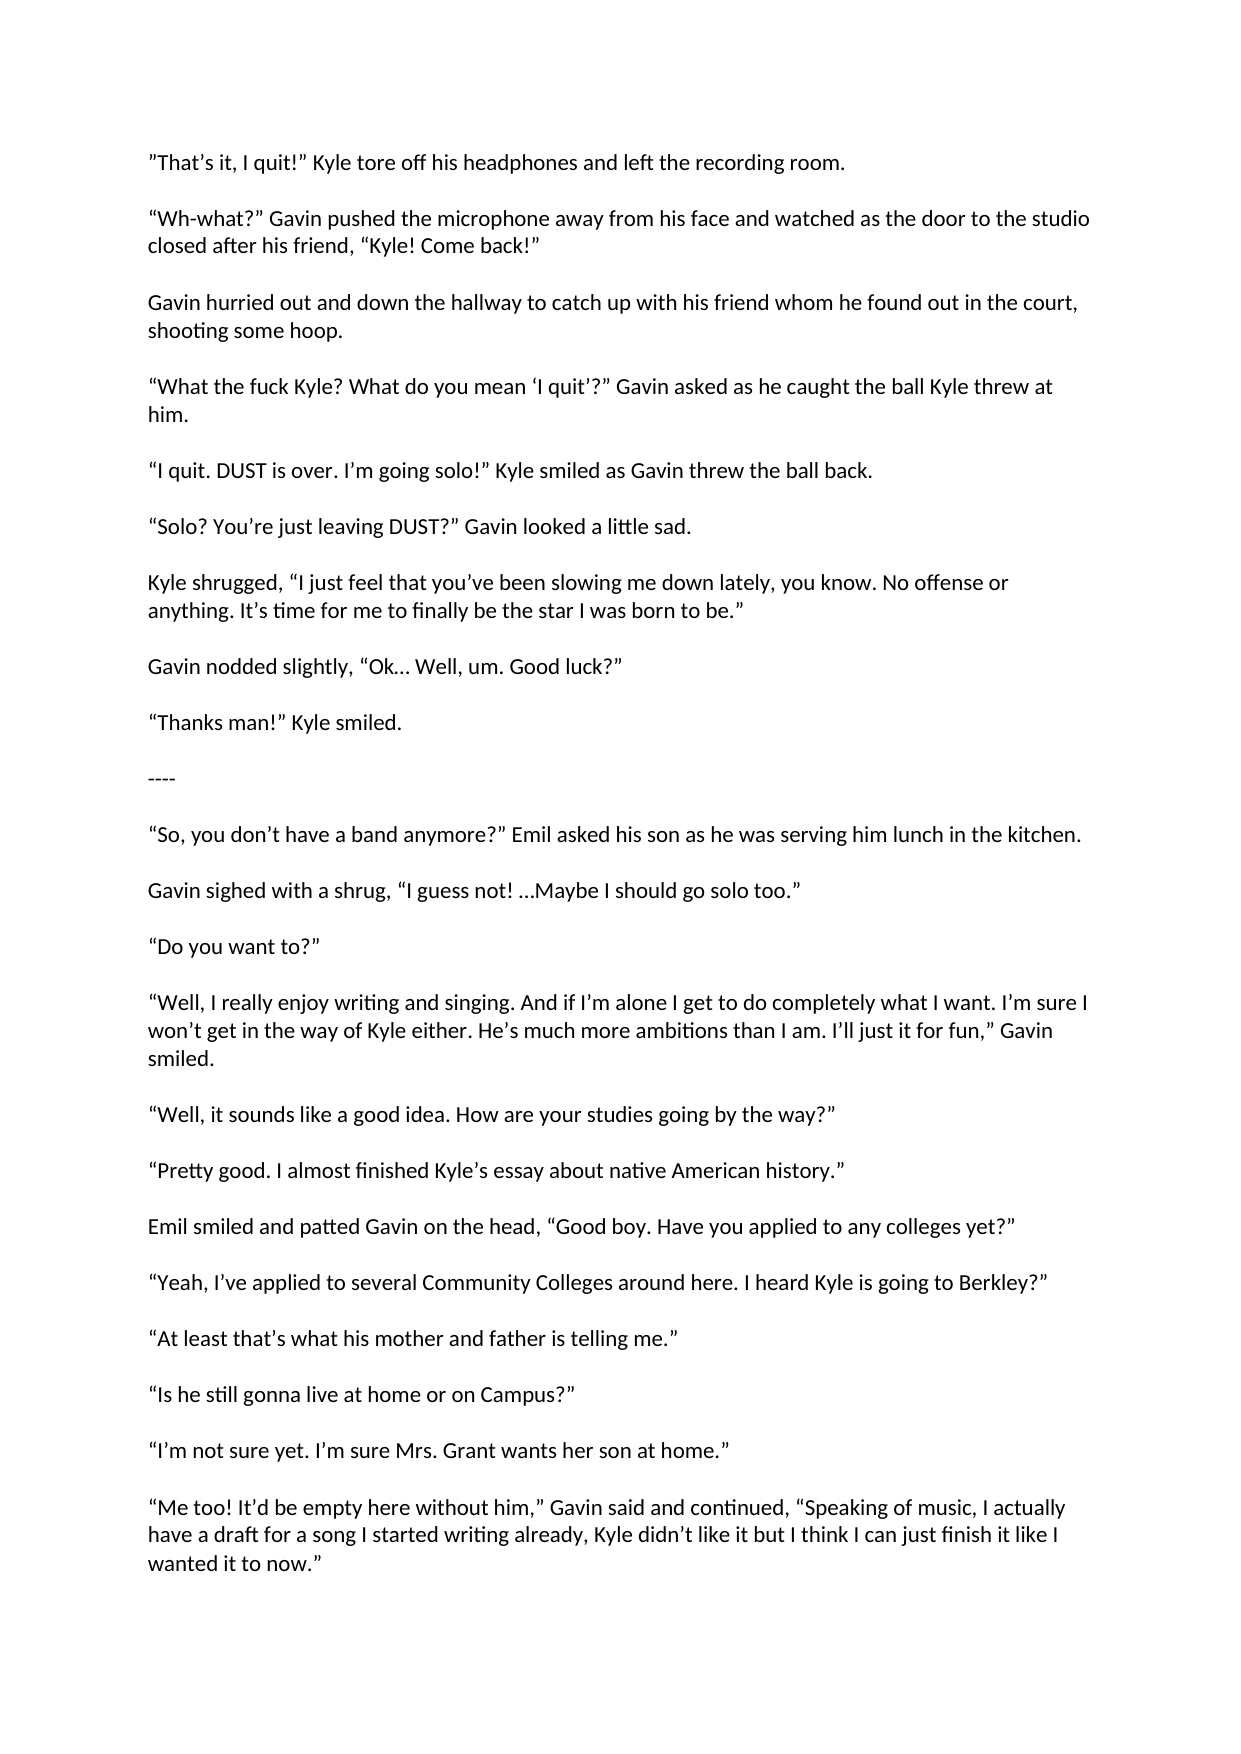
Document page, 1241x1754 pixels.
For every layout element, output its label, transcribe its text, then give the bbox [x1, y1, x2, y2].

text “Do you want to?” [148, 932, 1093, 960]
text “Thanks man!” Kyle smiled. [148, 708, 1093, 736]
text “Pretty good. I almost finished Kyle’s essay about native American history.” [148, 1156, 1093, 1184]
text “Yeah, I’ve applied to several Community Colleges around here. I heard Kyle is going to Berkley?” [148, 1268, 1093, 1296]
text ”That’s it, I quit!” Kyle tore off his headphones and left the recording room. [148, 148, 1093, 176]
text “Well, I really enjoy writing and singing. And if I’m alone I get to do completely what I want. I’m sure I won’t get in the way of Kyle either. He’s much more ambitions than I am. I’ll just it for fun,” Gavin smiled. [148, 988, 1093, 1072]
text Emil smiled and patted Gavin on the head, “Good boy. Have you applied to any colleges yet?” [148, 1212, 1093, 1240]
text Gavin hurried out and down the hallway to catch up with his friend whom he found out in the court, shooting some hoop. [148, 288, 1093, 344]
text “Solo? You’re just leaving DUST?” Gavin looked a little sad. [148, 512, 1093, 540]
text “At least that’s what his mother and father is telling me.” [148, 1324, 1093, 1352]
text “Well, it sounds like a good idea. How are your studies going by the way?” [148, 1100, 1093, 1128]
text “Is he still gonna live at home or on Campus?” [148, 1381, 1093, 1408]
text “I’m not sure yet. I’m sure Mrs. Grant wants her son at home.” [148, 1437, 1093, 1464]
text “Wh-what?” Gavin pushed the microphone away from his face and watched as the door to the studio closed after his friend, “Kyle! Come back!” [148, 204, 1093, 260]
text ---- [148, 764, 1093, 792]
text Gavin sighed with a shrug, “I guess not! …Maybe I should go solo too.” [148, 876, 1093, 904]
text “Me too! It’d be empty here without him,” Gavin said and continued, “Speaking of music, I actually have a draft for a song I started writing already, Kyle didn’t like it but I think I can just finish it like I wanted it to now.” [148, 1493, 1093, 1577]
text “What the fuck Kyle? What do you mean ‘I quit’?” Gavin asked as he caught the ball Kyle threw at him. [148, 372, 1093, 428]
text Gavin nodded slightly, “Ok… Well, um. Good luck?” [148, 652, 1093, 680]
text “So, you don’t have a band anymore?” Emil asked his son as he was serving him lunch in the kitchen. [148, 820, 1093, 848]
text Kyle shrugged, “I just feel that you’ve been slowing me down lately, you know. No offense or anything. It’s time for me to finally be the star I was born to be.” [148, 568, 1093, 624]
text “I quit. DUST is over. I’m going solo!” Kyle smiled as Gavin threw the ball back. [148, 456, 1093, 484]
